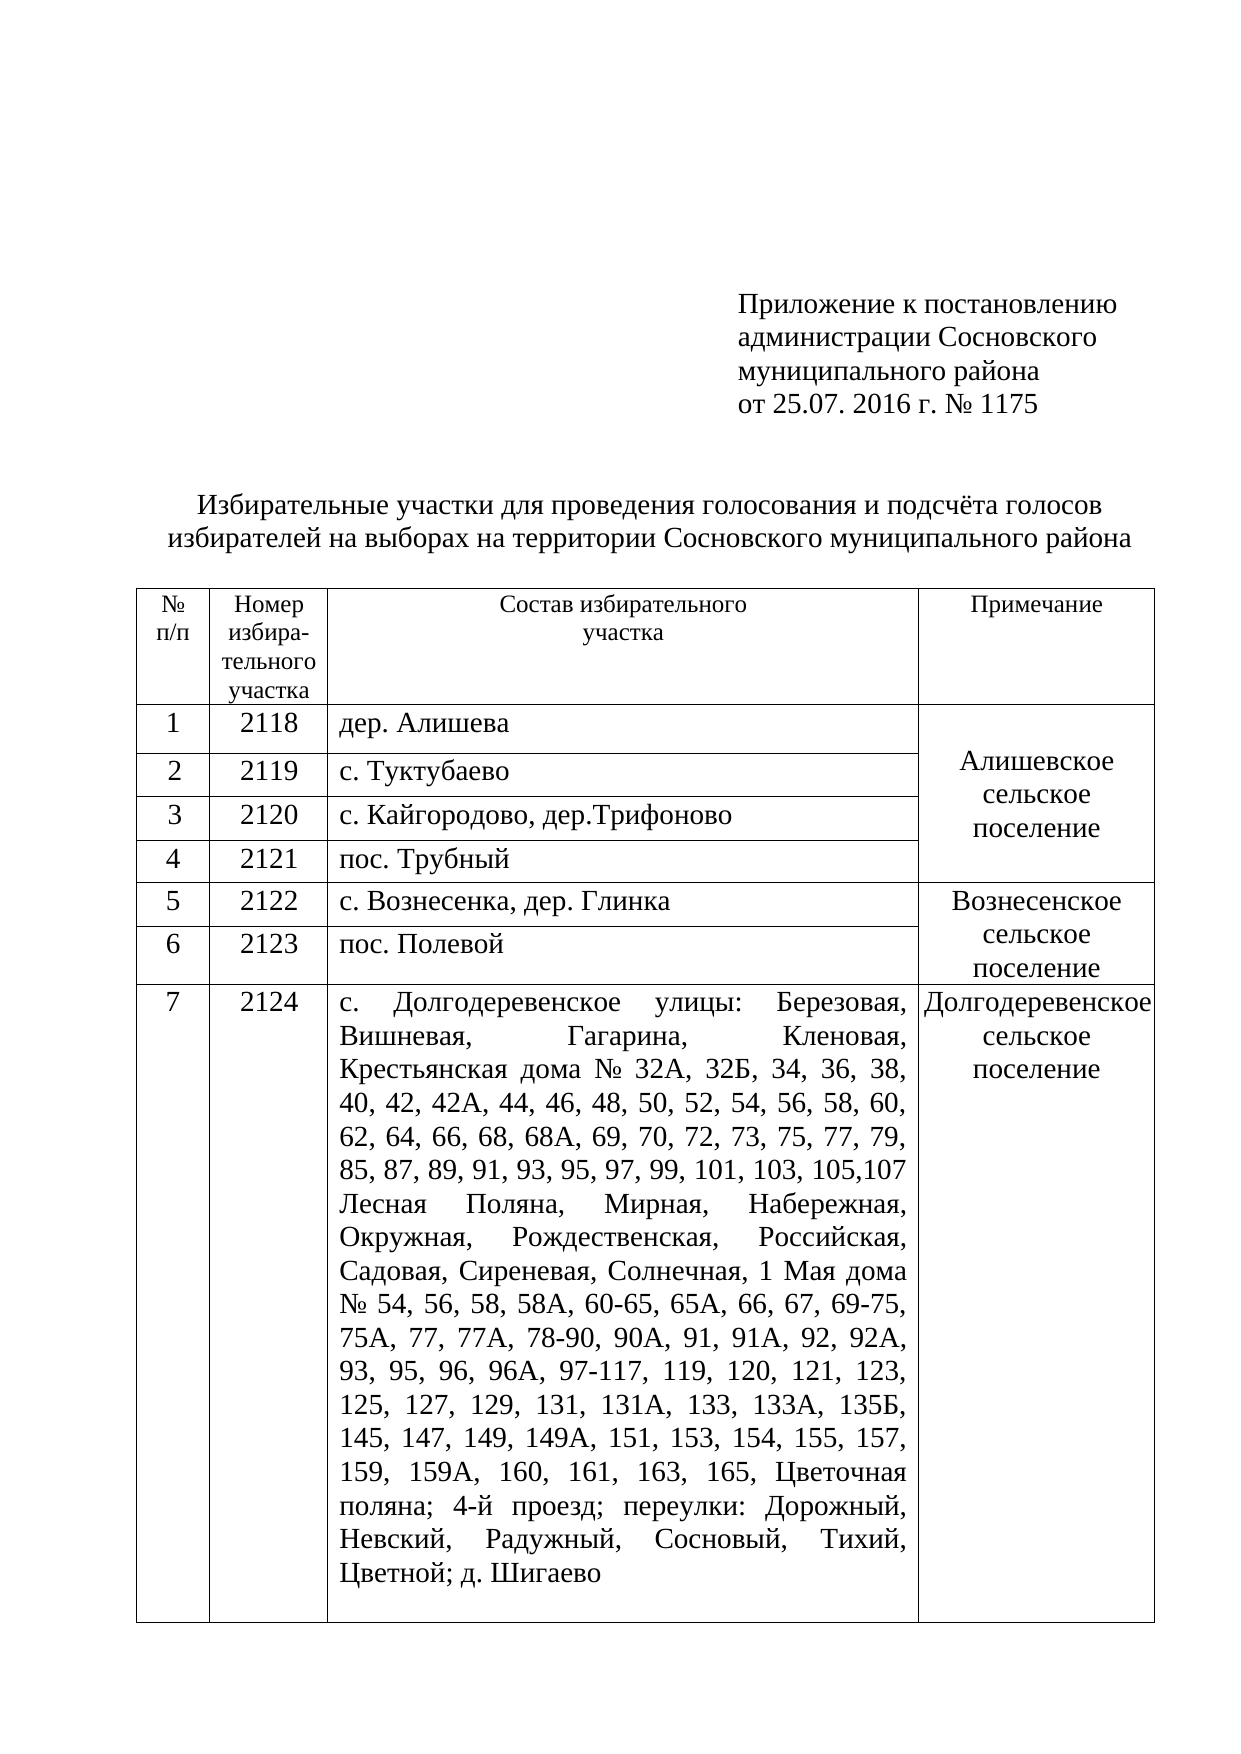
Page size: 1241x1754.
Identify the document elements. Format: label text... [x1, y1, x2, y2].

text администрации Сосновского [148, 319, 1152, 353]
table_cell 1 [137, 705, 209, 752]
table_cell 2123 [210, 927, 327, 983]
table_cell с. Вознесенка, дер. Глинка [328, 883, 918, 926]
table_cell с. Кайгородово, дер.Трифоново [328, 797, 918, 840]
table_header Состав избирательного участка [328, 589, 918, 704]
table_cell пос. Полевой [328, 927, 918, 983]
table_cell 7 [137, 985, 209, 1622]
table_cell пос. Трубный [328, 841, 918, 882]
table_cell 2121 [210, 841, 327, 882]
table_header № п/п [137, 589, 209, 704]
table_cell 4 [137, 841, 209, 882]
text Избирательные участки для проведения голосования и подсчёта голосов избирателей на выборах на территории Сосновского муниципального района [148, 487, 1152, 554]
table_cell 5 [137, 883, 209, 926]
table_cell с. Долгодеревенское улицы: Березовая, Вишневая, Гагарина, Кленовая, Крестьянская дома № 32А, 32Б, 34, 36, 38, 40, 42, 42А, 44, 46, 48, 50, 52, 54, 56, 58, 60, 62, 64, 66, 68, 68А, 69, 70, 72, 73, 75, 77, 79, 85, 87, 89, 91, 93, 95, 97, 99, 101, 103, 105,107 Лесная Поляна, Мирная, Набережная, Окружная, Рождественская, Российская, Садовая, Сиреневая, Солнечная, 1 Мая дома № 54, 56, 58, 58А, 60-65, 65А, 66, 67, 69-75, 75А, 77, 77А, 78-90, 90А, 91, 91А, 92, 92А, 93, 95, 96, 96А, 97-117, 119, 120, 121, 123, 125, 127, 129, 131, 131А, 133, 133А, 135Б, 145, 147, 149, 149А, 151, 153, 154, 155, 157, 159, 159А, 160, 161, 163, 165, Цветочная поляна; 4-й проезд; переулки: Дорожный, Невский, Радужный, Сосновый, Тихий, Цветной; д. Шигаево [328, 985, 918, 1622]
text Приложение к постановлению [148, 286, 1152, 319]
table_cell с. Туктубаево [328, 754, 918, 796]
table_cell 6 [137, 927, 209, 983]
table_cell 2119 [210, 754, 327, 796]
table_cell 2122 [210, 883, 327, 926]
table_cell 2 [137, 754, 209, 796]
table_cell Вознесенское сельское поселение [919, 883, 1154, 983]
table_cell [919, 985, 1154, 1622]
text от 25.07. 2016 г. № 1175 [148, 386, 1152, 420]
table_header Номер избира- тельного участка [210, 589, 327, 704]
table_cell 3 [137, 797, 209, 840]
text муниципального района [148, 353, 1152, 386]
table_cell 2118 [210, 705, 327, 752]
table_cell 2124 [210, 985, 327, 1622]
table_cell дер. Алишева [328, 705, 918, 752]
table_cell 2120 [210, 797, 327, 840]
table_header Примечание [919, 589, 1154, 704]
table_cell Алишевское сельское поселение [919, 705, 1154, 882]
